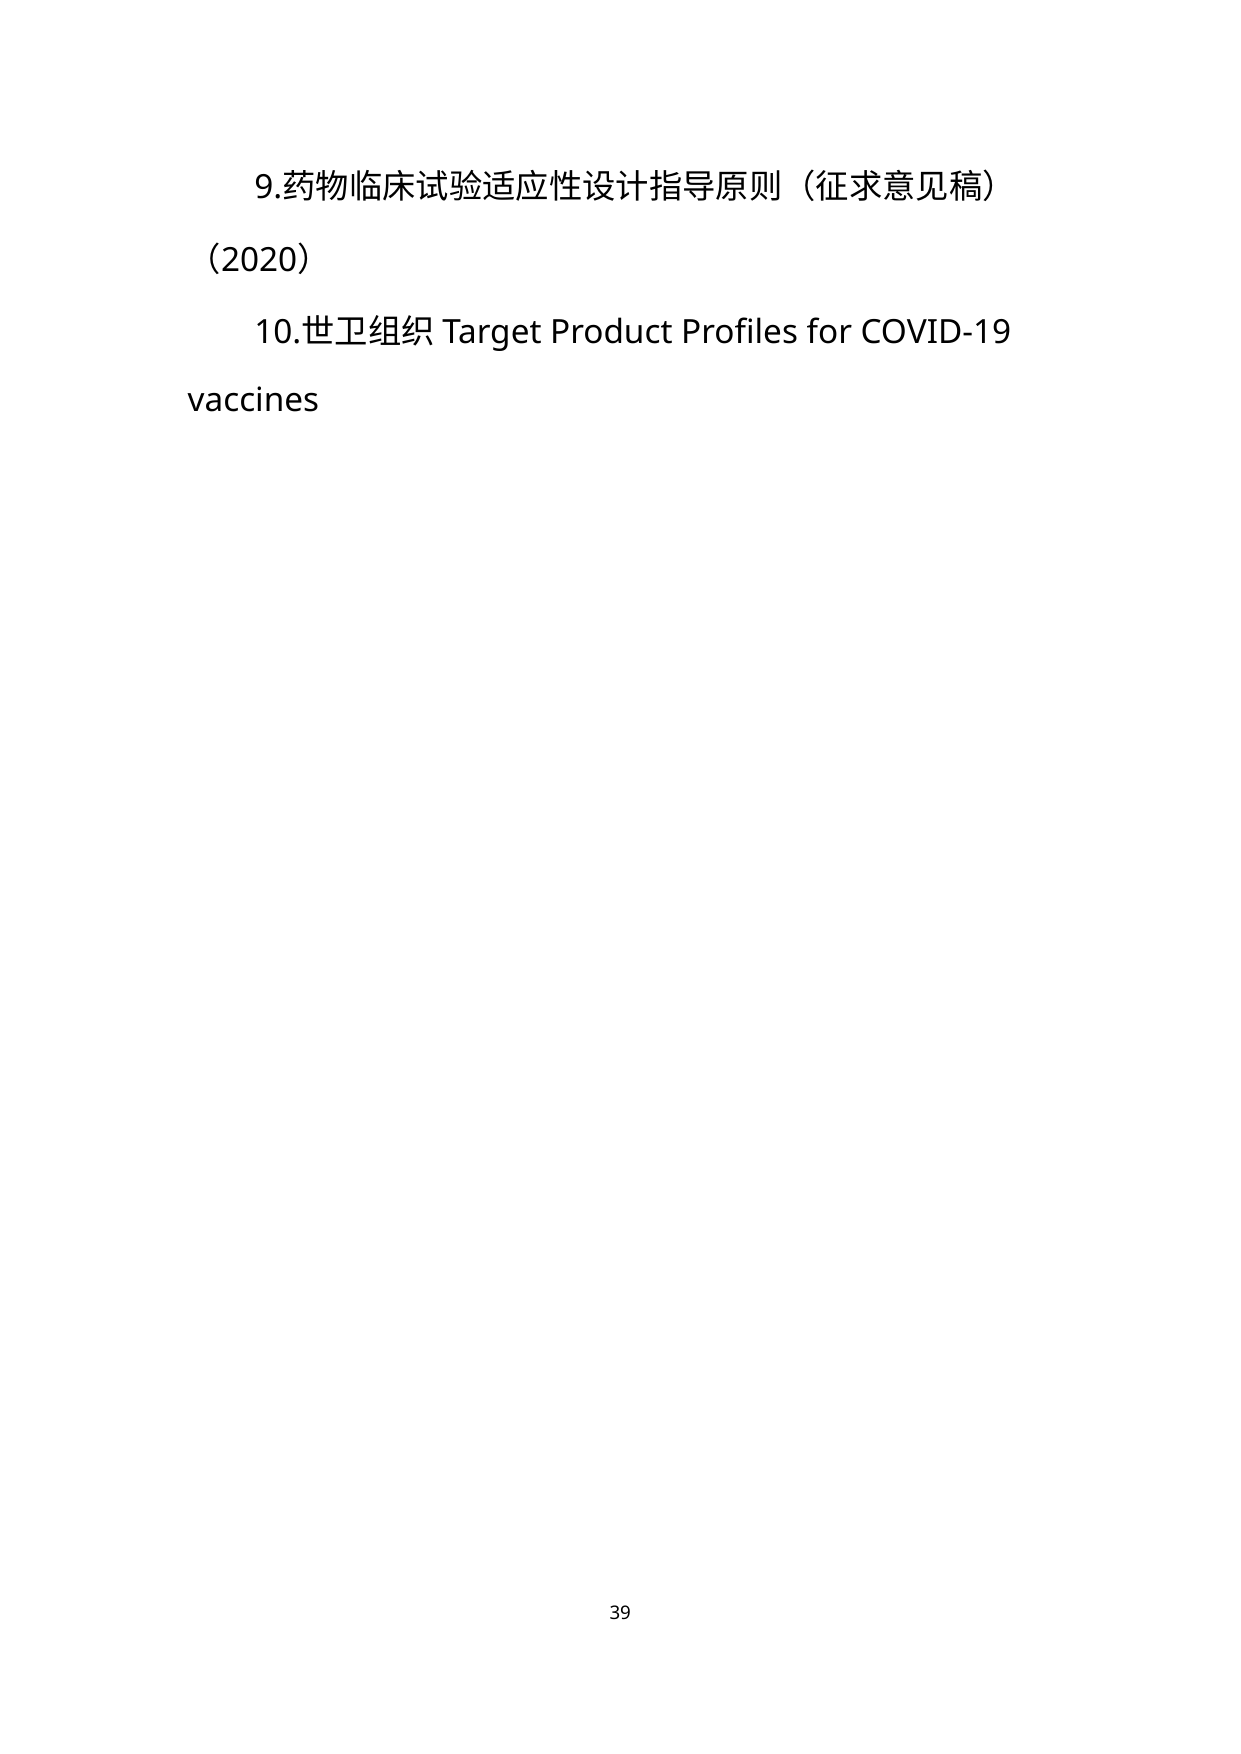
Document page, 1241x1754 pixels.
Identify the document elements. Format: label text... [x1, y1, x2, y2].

list 10.世卫组织 Target Product Profiles for COVID-19 vaccines [187, 305, 1053, 421]
list 9.药物临床试验适应性设计指导原则（征求意见稿）（2020） [187, 160, 1053, 281]
